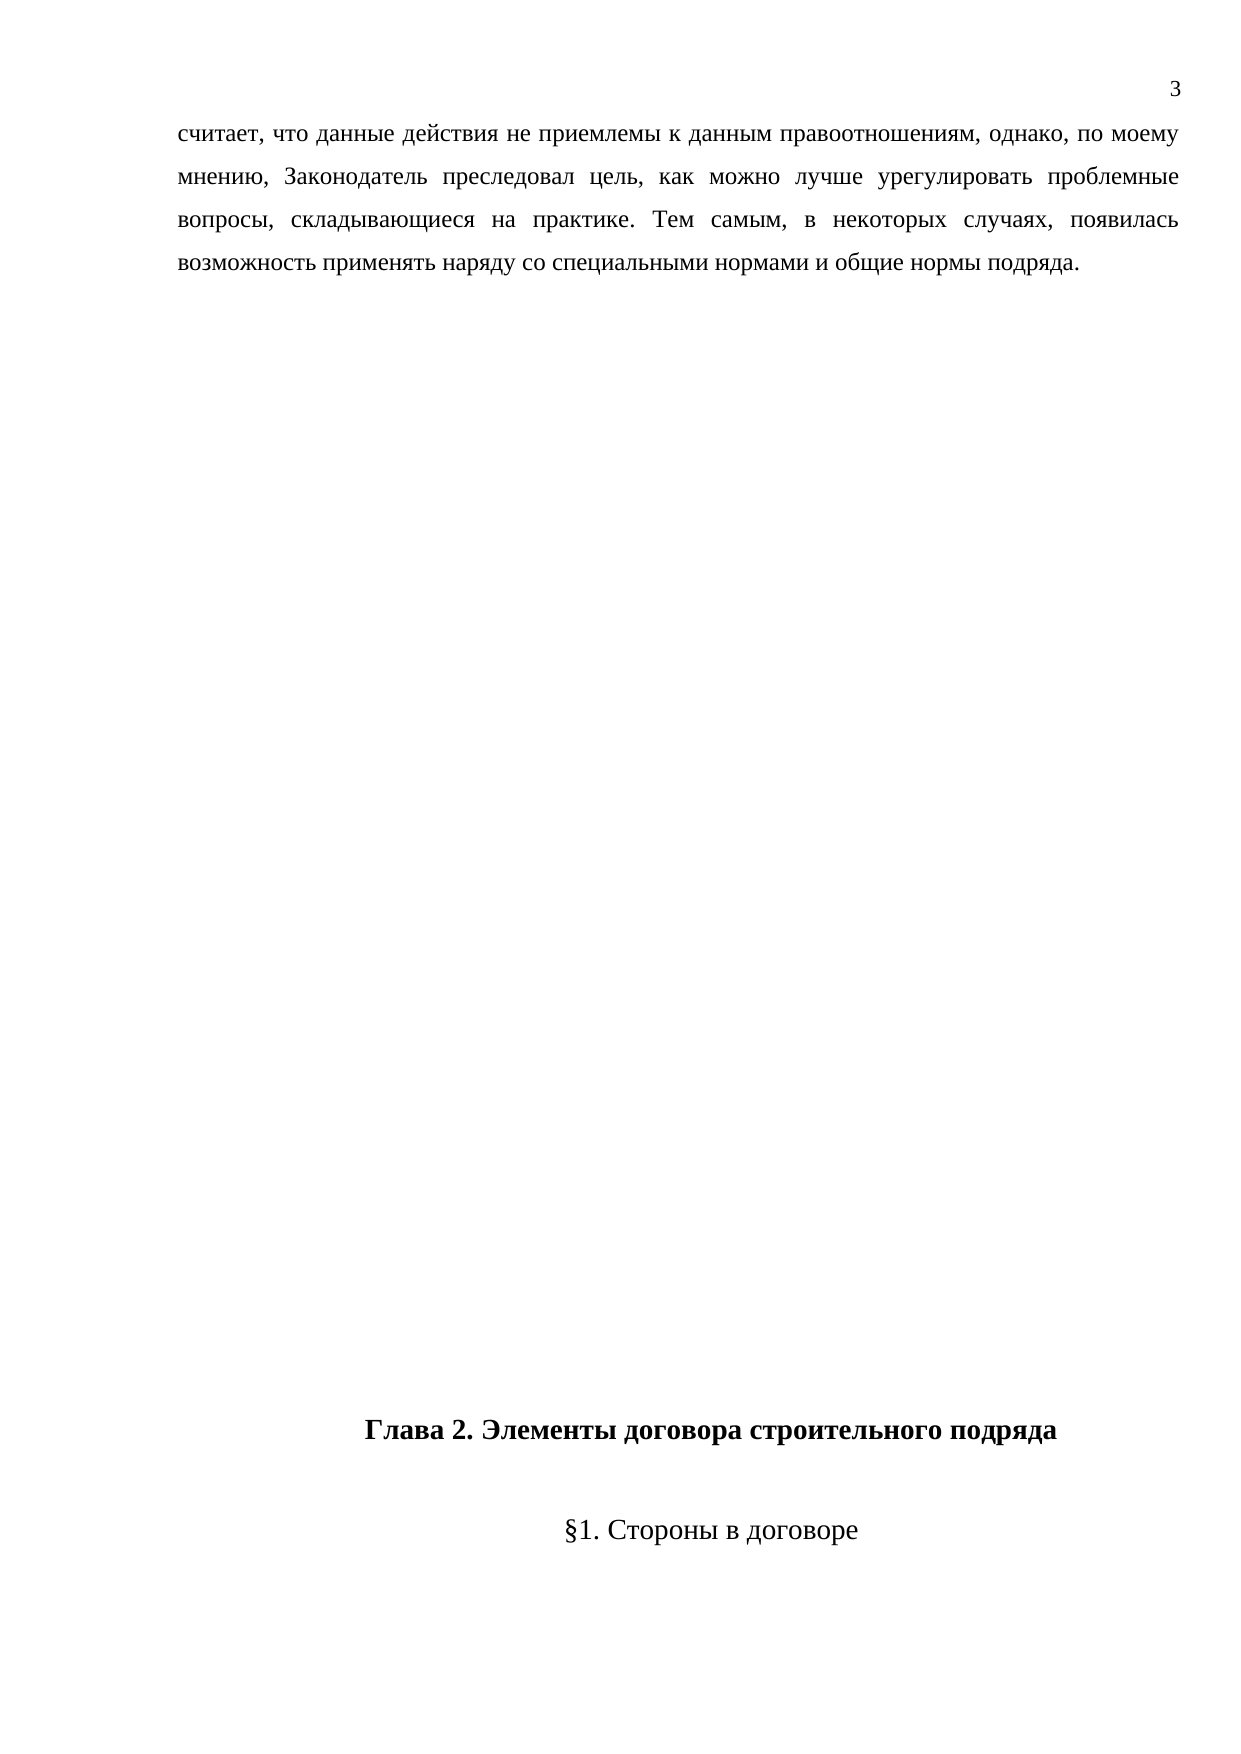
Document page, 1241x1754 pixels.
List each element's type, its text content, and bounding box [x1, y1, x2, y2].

text Глава 2. Элементы договора строительного подряда [177, 1412, 1180, 1445]
text §1. Стороны в договоре [177, 1512, 1180, 1546]
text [177, 118, 1180, 276]
